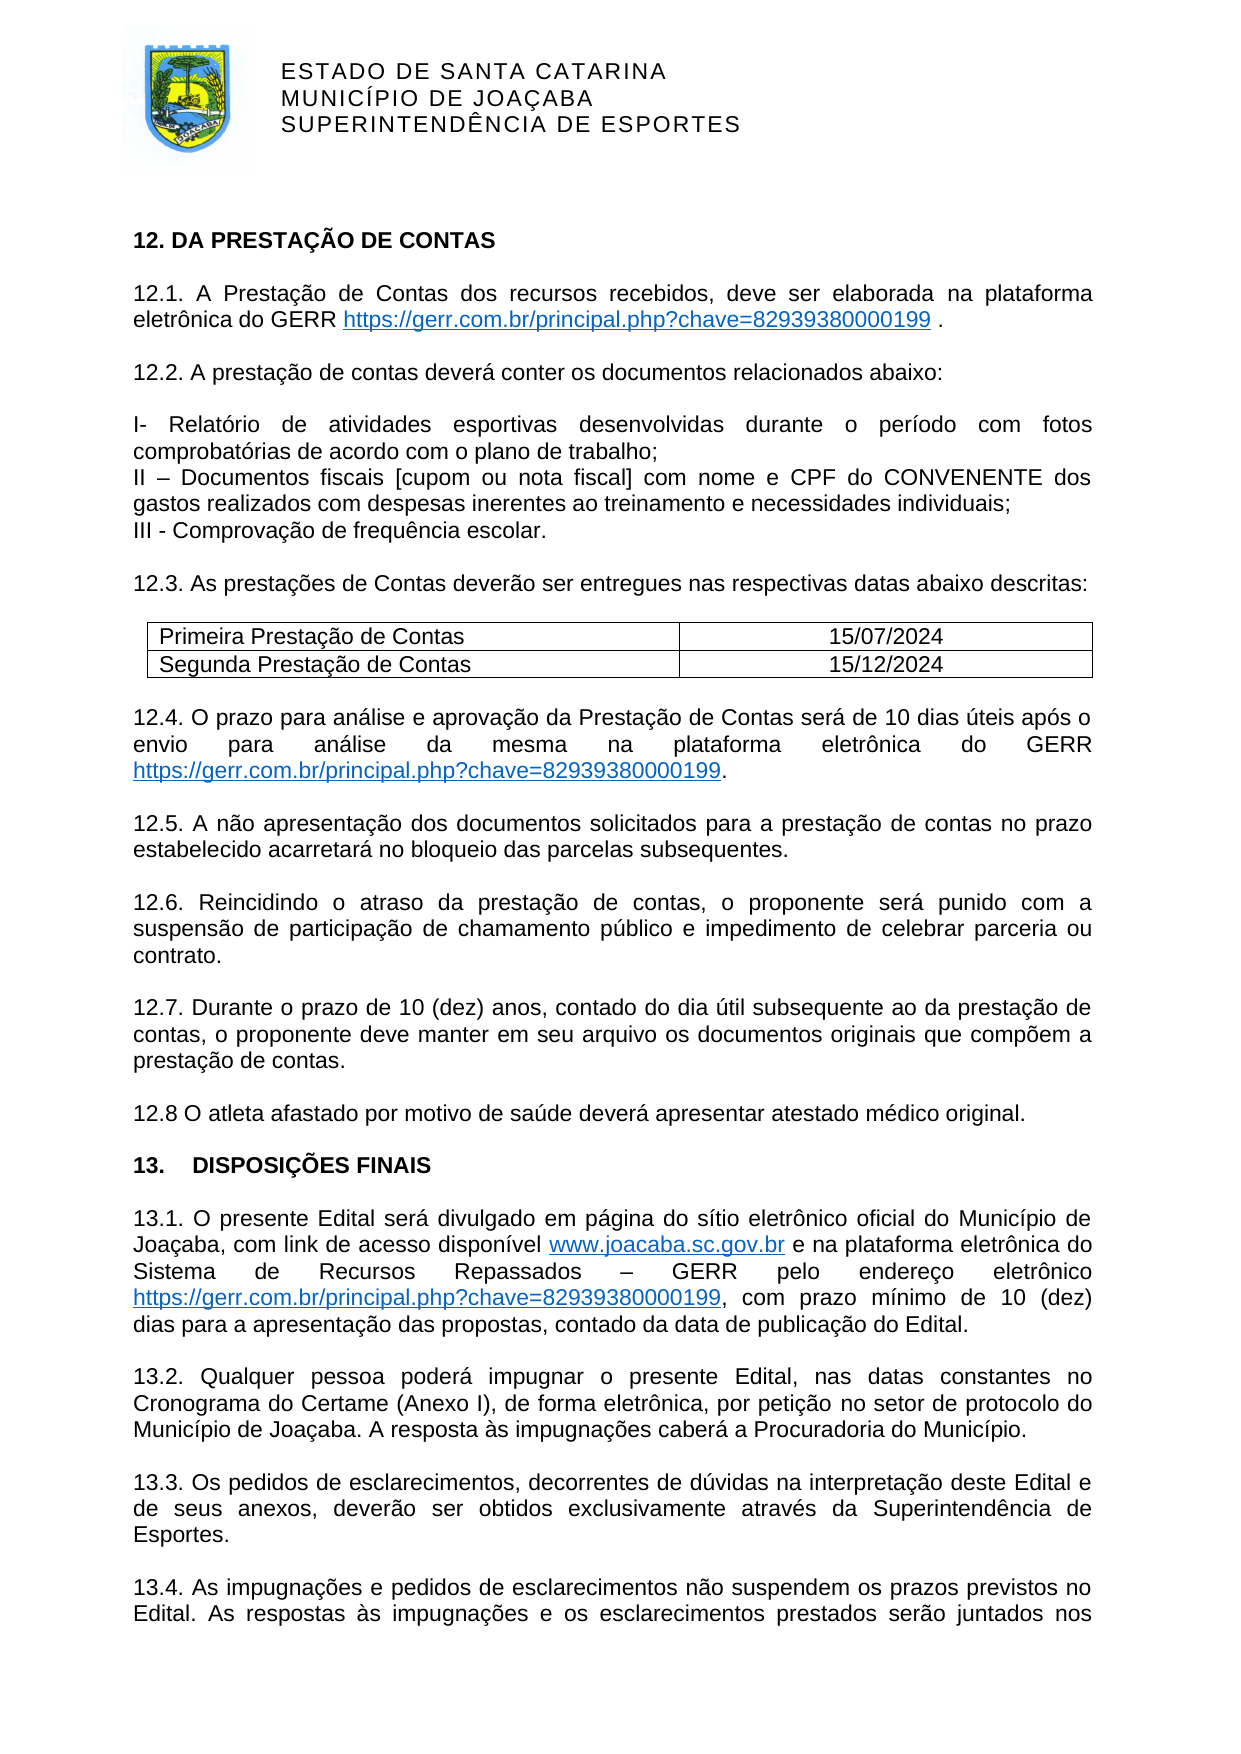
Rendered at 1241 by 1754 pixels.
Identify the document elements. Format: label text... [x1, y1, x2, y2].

table_header 15/07/2024 [680, 623, 1092, 649]
table_cell 15/12/2024 [680, 651, 1092, 677]
text 12.2. A prestação de contas deverá conter os documentos relacionados abaixo: [133, 359, 1093, 385]
table_header Primeira Prestação de Contas [148, 623, 679, 649]
text I- Relatório de atividades esportivas desenvolvidas durante o período com fotos comprobatórias de acordo com o plano de trabalho; [133, 411, 1093, 464]
text II – Documentos fiscais [cupom ou nota fiscal] com nome e CPF do CONVENENTE dos gastos realizados com despesas inerentes ao treinamento e necessidades individuais; [133, 464, 1093, 517]
text 12.8 O atleta afastado por motivo de saúde deverá apresentar atestado médico original. [133, 1100, 1093, 1126]
text III - Comprovação de frequência escolar. [133, 517, 1093, 543]
list 12.5. A não apresentação dos documentos solicitados para a prestação de contas no prazo estabelecido acarretará no bloqueio das parcelas subsequentes. [133, 810, 1093, 862]
list 12.6. Reincidindo o atraso da prestação de contas, o proponente será punido com a suspensão de participação de chamamento público e impedimento de celebrar parceria ou contrato. [133, 889, 1093, 968]
text 13.3. Os pedidos de esclarecimentos, decorrentes de dúvidas na interpretação deste Edital e de seus anexos, deverão ser obtidos exclusivamente através da Superintendência de Esportes. [133, 1469, 1093, 1548]
table_cell Segunda Prestação de Contas [148, 651, 679, 677]
list 12.7. Durante o prazo de 10 (dez) anos, contado do dia útil subsequente ao da prestação de contas, o proponente deve manter em seu arquivo os documentos originais que compõem a prestação de contas. [133, 994, 1093, 1073]
text 12.4. O prazo para análise e aprovação da Prestação de Contas será de 10 dias úteis após o envio para análise da mesma na plataforma eletrônica do GERR https://gerr.com.br/principal.php?chave=82939380000199. [133, 704, 1093, 783]
text 13.1. O presente Edital será divulgado em página do sítio eletrônico oficial do Município de Joaçaba, com link de acesso disponível www.joacaba.sc.gov.br e na plataforma eletrônica do Sistema de Recursos Repassados – GERR pelo endereço eletrônico https://gerr.com.br/principal.php?chave=82939380000199, com prazo mínimo de 10 (dez) dias para a apresentação das propostas, contado da data de publicação do Edital. [133, 1205, 1093, 1337]
text 12.3. As prestações de Contas deverão ser entregues nas respectivas datas abaixo descritas: [133, 569, 1093, 596]
text 12.1. A Prestação de Contas dos recursos recebidos, deve ser elaborada na plataforma eletrônica do GERR https://gerr.com.br/principal.php?chave=82939380000199 . [133, 279, 1093, 332]
text 13. DISPOSIÇÕES FINAIS [133, 1152, 1093, 1179]
picture [122, 24, 257, 174]
text 13.2. Qualquer pessoa poderá impugnar o presente Edital, nas datas constantes no Cronograma do Certame (Anexo I), de forma eletrônica, por petição no setor de protocolo do Município de Joaçaba. A resposta às impugnações caberá a Procuradoria do Município. [133, 1363, 1093, 1442]
text 12. DA PRESTAÇÃO DE CONTAS [133, 227, 1093, 253]
